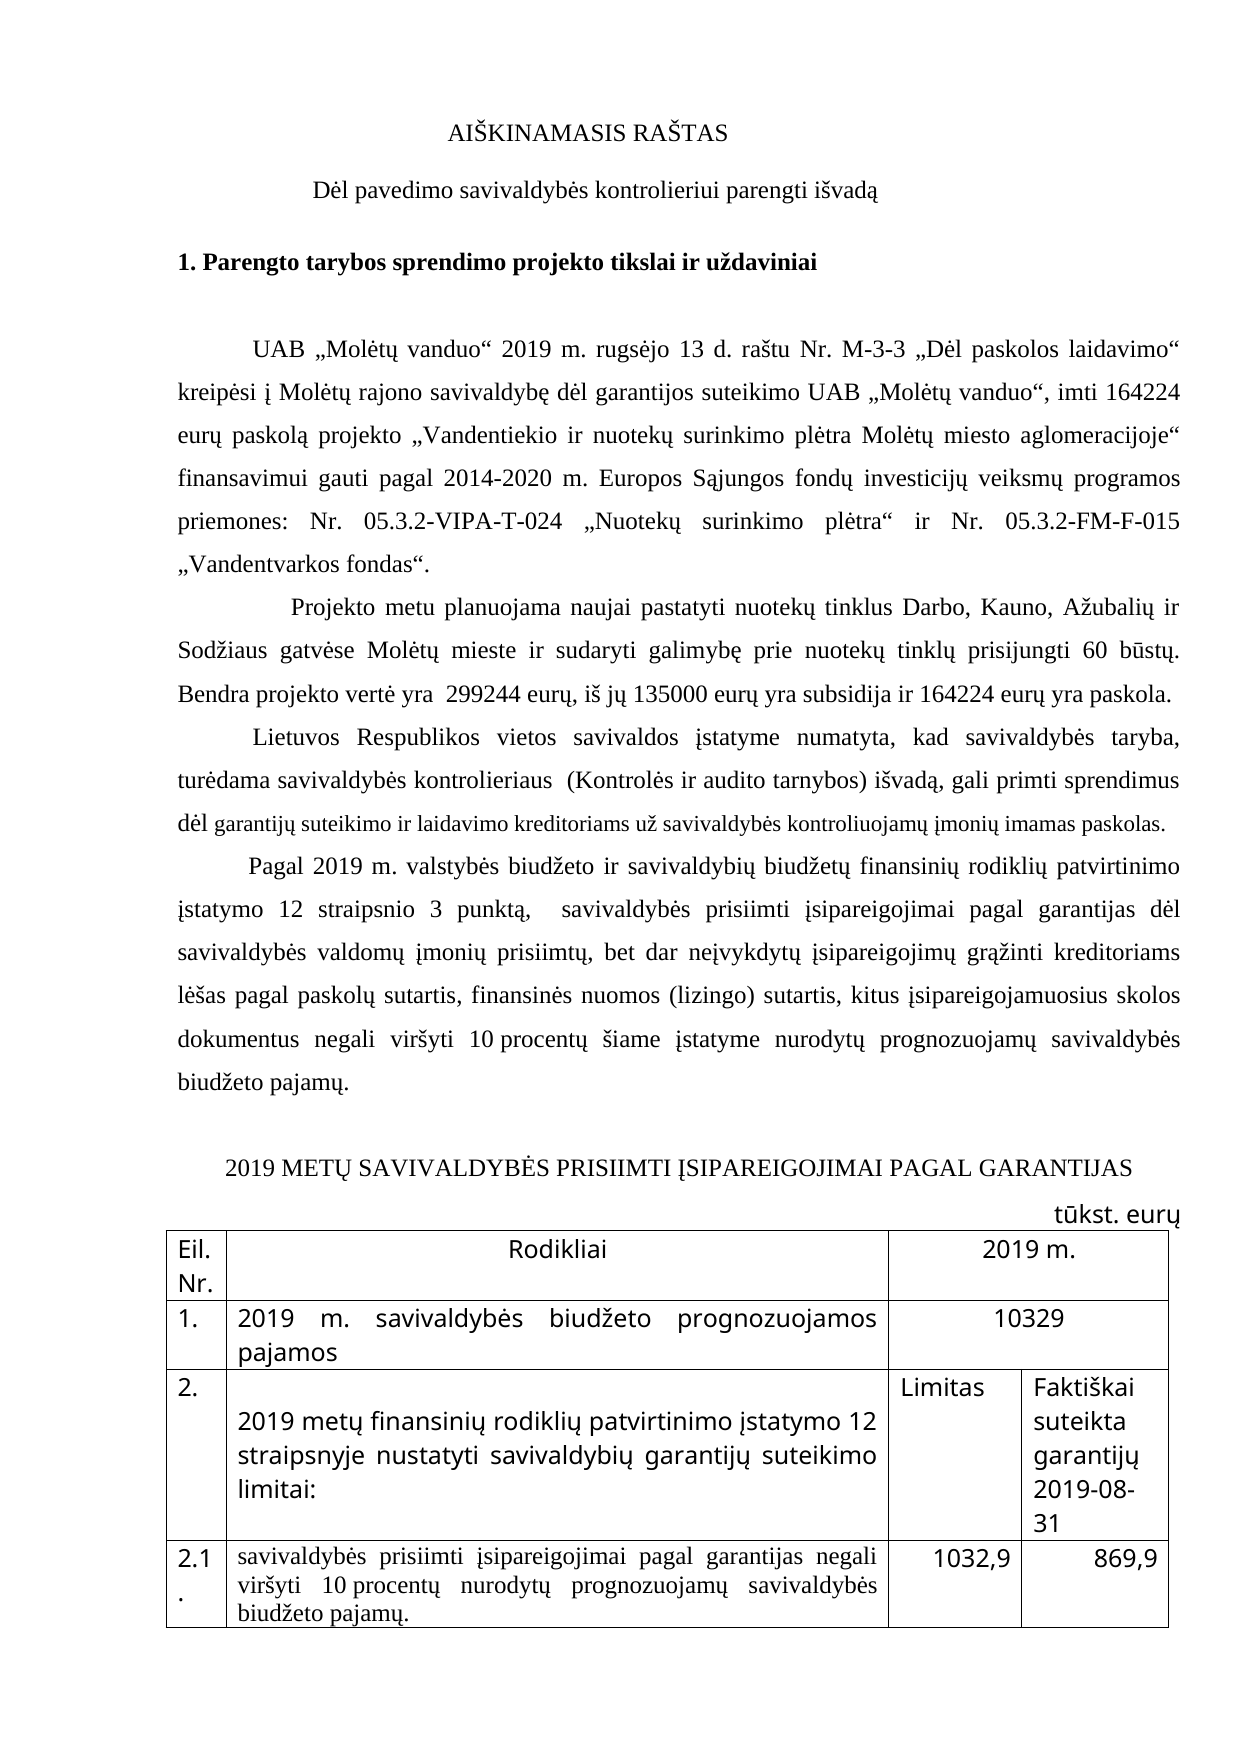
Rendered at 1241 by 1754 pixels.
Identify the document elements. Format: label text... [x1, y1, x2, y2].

table_cell 2. [167, 1370, 226, 1540]
text Dėl pavedimo savivaldybės kontrolieriui parengti išvadą [177, 176, 1181, 204]
table_cell 869,9 [1022, 1541, 1168, 1627]
table_cell savivaldybės prisiimti įsipareigojimai pagal garantijas negali viršyti 10 procentų nurodytų prognozuojamų savivaldybės biudžeto pajamų. [227, 1541, 888, 1627]
table_cell Faktiškai suteikta garantijų 2019-08-31 [1022, 1370, 1168, 1540]
text Projekto metu planuojama naujai pastatyti nuotekų tinklus Darbo, Kauno, Ažubalių ir Sodžiaus gatvėse Molėtų mieste ir sudaryti galimybę prie nuotekų tinklų prisijungti 60 būstų. Bendra projekto vertė yra 299244 eurų, iš jų 135000 eurų yra subsidija ir 164224 eurų yra paskola. [177, 592, 1181, 707]
table_cell 2019 metų finansinių rodiklių patvirtinimo įstatymo 12 straipsnyje nustatyti savivaldybių garantijų suteikimo limitai: [227, 1370, 888, 1540]
text UAB „Molėtų vanduo“ 2019 m. rugsėjo 13 d. raštu Nr. M-3-3 „Dėl paskolos laidavimo“ kreipėsi į Molėtų rajono savivaldybę dėl garantijos suteikimo UAB „Molėtų vanduo“, imti 164224 eurų paskolą projekto „Vandentiekio ir nuotekų surinkimo plėtra Molėtų miesto aglomeracijoje“ finansavimui gauti pagal 2014-2020 m. Europos Sąjungos fondų investicijų veiksmų programos priemones: Nr. 05.3.2-VIPA-T-024 „Nuotekų surinkimo plėtra“ ir Nr. 05.3.2-FM-F-015 „Vandentvarkos fondas“. [177, 334, 1181, 578]
table_cell Limitas [889, 1370, 1021, 1540]
table_header Eil. Nr. [167, 1231, 226, 1299]
table_header 2019 m. [889, 1231, 1168, 1299]
text tūkst. eurų [252, 1196, 1181, 1230]
text Lietuvos Respublikos vietos savivaldos įstatyme numatyta, kad savivaldybės taryba, turėdama savivaldybės kontrolieriaus (Kontrolės ir audito tarnybos) išvadą, gali primti sprendimus dėl garantijų suteikimo ir laidavimo kreditoriams už savivaldybės kontroliuojamų įmonių imamas paskolas. [177, 722, 1181, 837]
table_cell 2.1. [167, 1541, 226, 1627]
table_header Rodikliai [227, 1231, 888, 1299]
text AIŠKINAMASIS RAŠTAS [312, 118, 1181, 147]
table_cell 1. [167, 1301, 226, 1369]
table_cell 10329 [889, 1301, 1168, 1369]
table_cell 2019 m. savivaldybės biudžeto prognozuojamos pajamos [227, 1301, 888, 1369]
text 2019 METŲ SAVIVALDYBĖS PRISIIMTI ĮSIPAREIGOJIMAI PAGAL GARANTIJAS [177, 1153, 1181, 1182]
text Pagal 2019 m. valstybės biudžeto ir savivaldybių biudžetų finansinių rodiklių patvirtinimo įstatymo 12 straipsnio 3 punktą, savivaldybės prisiimti įsipareigojimai pagal garantijas dėl savivaldybės valdomų įmonių prisiimtų, bet dar neįvykdytų įsipareigojimų grąžinti kreditoriams lėšas pagal paskolų sutartis, finansinės nuomos (lizingo) sutartis, kitus įsipareigojamuosius skolos dokumentus negali viršyti 10 procentų šiame įstatyme nurodytų prognozuojamų savivaldybės biudžeto pajamų. [177, 851, 1181, 1096]
text 1. Parengto tarybos sprendimo projekto tikslai ir uždaviniai [177, 247, 1181, 276]
table_cell 1032,9 [889, 1541, 1021, 1627]
